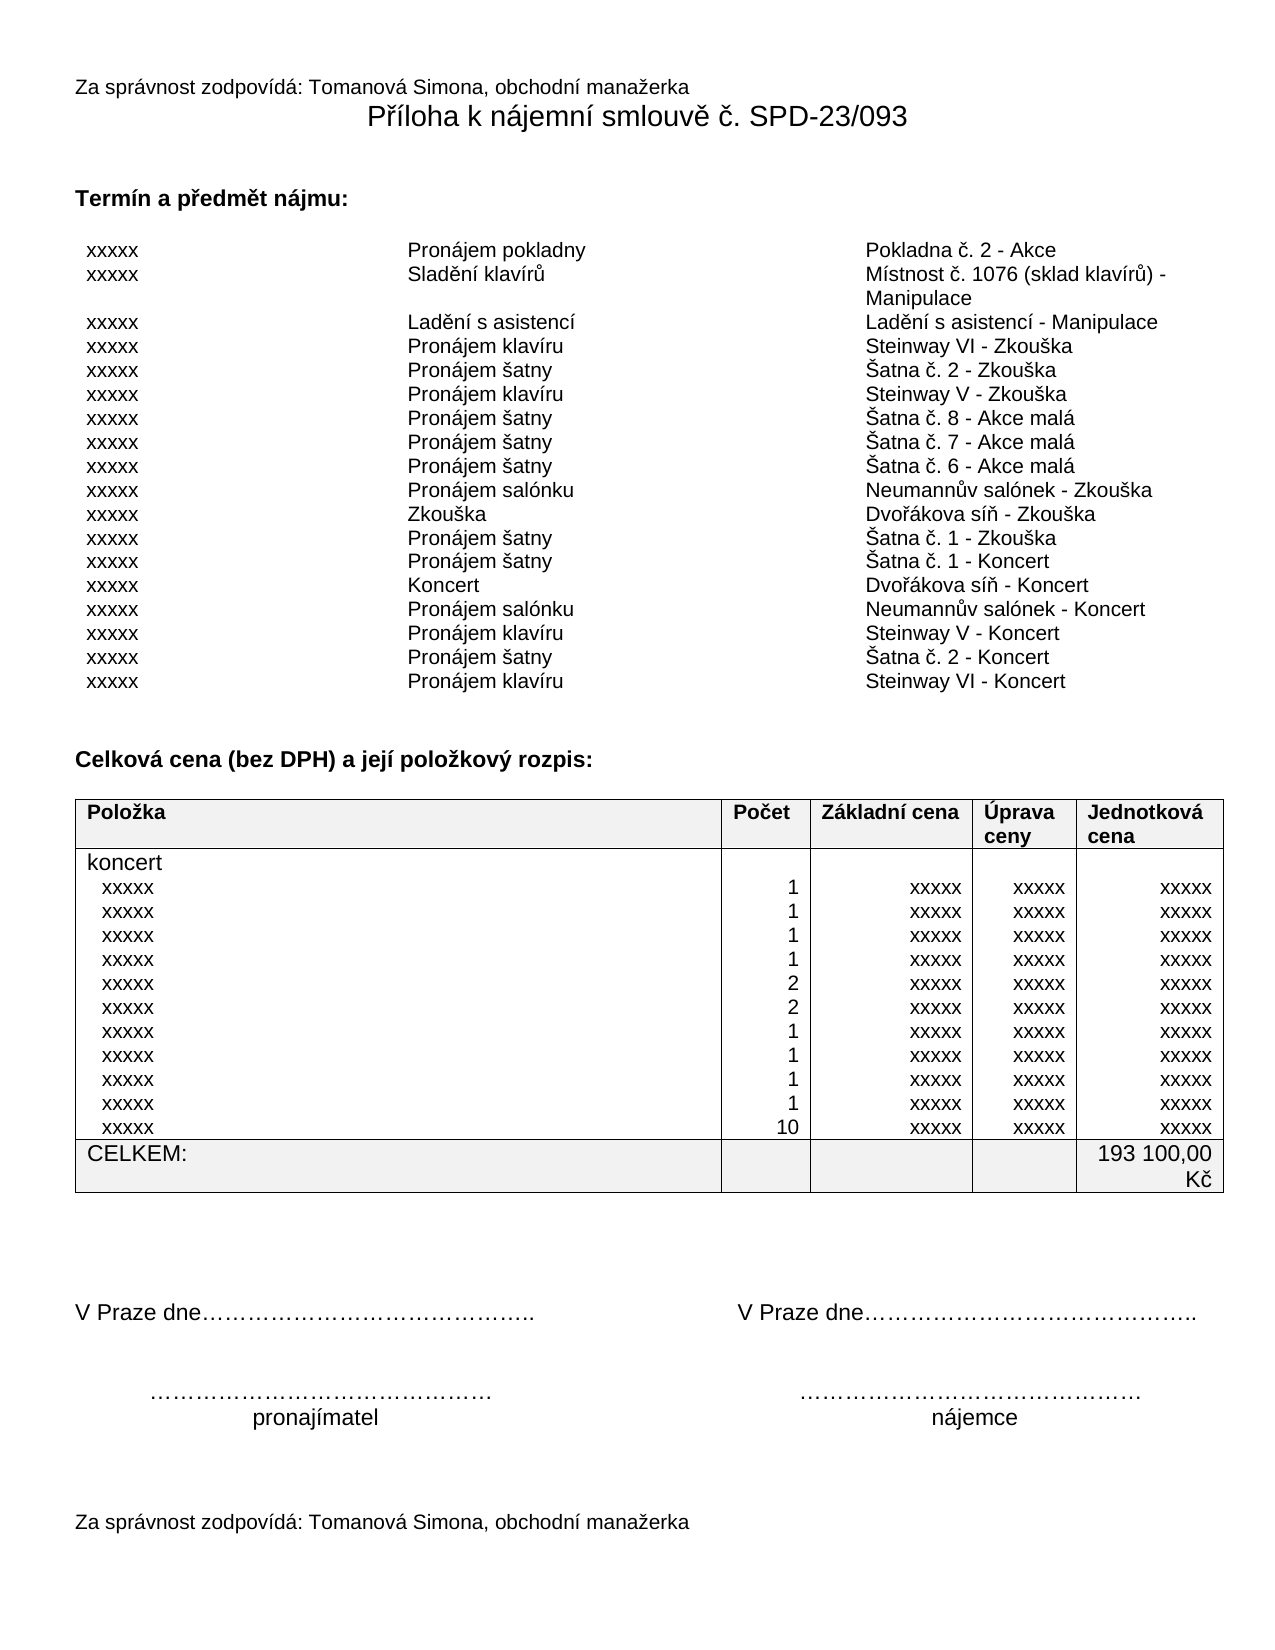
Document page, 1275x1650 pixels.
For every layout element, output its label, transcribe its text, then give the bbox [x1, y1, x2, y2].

table_cell xxxxx [76, 1067, 721, 1091]
table_cell 2 [722, 995, 810, 1019]
text Za správnost zodpovídá: Tomanová Simona, obchodní manažerka [75, 75, 1200, 99]
table_cell Šatna č. 2 - Koncert [854, 645, 1238, 669]
table_cell xxxxx [1077, 875, 1223, 899]
table_cell Pronájem klavíru [396, 382, 854, 406]
table_cell Pronájem šatny [396, 525, 854, 549]
table_cell xxxxx [811, 971, 972, 995]
table_cell xxxxx [811, 1019, 972, 1043]
table_cell 1 [722, 1067, 810, 1091]
table_cell Pronájem klavíru [396, 334, 854, 358]
table_cell xxxxx [75, 645, 396, 669]
table_cell xxxxx [811, 1091, 972, 1114]
table_cell xxxxx [811, 947, 972, 971]
table_cell xxxxx [1077, 971, 1223, 995]
table_cell xxxxx [811, 1067, 972, 1091]
table_cell xxxxx [75, 454, 396, 477]
table_cell Pronájem salónku [396, 597, 854, 621]
text Příloha k nájemní smlouvě č. SPD-23/093 [75, 99, 1200, 132]
text Za správnost zodpovídá: Tomanová Simona, obchodní manažerka [75, 1509, 1200, 1533]
table_cell xxxxx [76, 995, 721, 1019]
table_cell 1 [722, 1091, 810, 1114]
table_cell xxxxx [973, 1067, 1076, 1091]
table_cell 1 [722, 1019, 810, 1043]
table_cell Steinway V - Koncert [854, 621, 1238, 645]
table_cell xxxxx [75, 358, 396, 382]
table_header Pokladna č. 2 - Akce [854, 238, 1238, 262]
text V Praze dne…………………………………….. V Praze dne…………………………………….. [75, 1299, 1200, 1325]
table_cell Pronájem šatny [396, 358, 854, 382]
text ……………………………………… ……………………………………… [75, 1378, 1200, 1404]
table_cell xxxxx [75, 621, 396, 645]
table_cell xxxxx [973, 875, 1076, 899]
table_cell xxxxx [973, 923, 1076, 947]
table_cell xxxxx [76, 1115, 721, 1138]
table_cell Zkouška [396, 501, 854, 525]
table_cell xxxxx [1077, 899, 1223, 923]
table_cell xxxxx [1077, 923, 1223, 947]
table_cell Pronájem klavíru [396, 621, 854, 645]
table_cell xxxxx [811, 875, 972, 899]
table_cell xxxxx [1077, 947, 1223, 971]
table_header Základní cena [811, 800, 972, 847]
table_header Jednotková cena [1077, 800, 1223, 847]
table_header Pronájem pokladny [396, 238, 854, 262]
table_cell Pronájem salónku [396, 478, 854, 501]
table_cell xxxxx [973, 1043, 1076, 1067]
table_cell xxxxx [75, 382, 396, 406]
table_cell 1 [722, 947, 810, 971]
table_cell xxxxx [75, 334, 396, 358]
table_cell xxxxx [75, 262, 396, 310]
table_cell xxxxx [75, 669, 396, 693]
table_cell koncert [76, 849, 721, 875]
table_cell xxxxx [76, 875, 721, 899]
table_cell xxxxx [973, 1091, 1076, 1114]
table_cell 1 [722, 923, 810, 947]
table_cell Sladění klavírů [396, 262, 854, 310]
table_cell xxxxx [1077, 1115, 1223, 1138]
table_header Položka [76, 800, 721, 847]
table_cell [973, 1140, 1076, 1192]
table_cell [973, 849, 1076, 875]
text Celková cena (bez DPH) a její položkový rozpis: [75, 746, 1200, 772]
table_cell xxxxx [973, 995, 1076, 1019]
table_cell 1 [722, 899, 810, 923]
table_cell xxxxx [75, 501, 396, 525]
table_cell Šatna č. 2 - Zkouška [854, 358, 1238, 382]
table_cell xxxxx [811, 995, 972, 1019]
table_cell xxxxx [1077, 995, 1223, 1019]
table_cell Dvořákova síň - Koncert [854, 573, 1238, 597]
table_cell Šatna č. 6 - Akce malá [854, 454, 1238, 477]
table_cell xxxxx [76, 971, 721, 995]
table_cell Ladění s asistencí - Manipulace [854, 310, 1238, 334]
table_cell xxxxx [75, 430, 396, 453]
table_cell 1 [722, 875, 810, 899]
table_cell Místnost č. 1076 (sklad klavírů) - Manipulace [854, 262, 1238, 310]
table_cell Steinway VI - Zkouška [854, 334, 1238, 358]
table_cell xxxxx [1077, 1067, 1223, 1091]
table_cell [1077, 849, 1223, 875]
table_cell xxxxx [76, 947, 721, 971]
table_cell xxxxx [75, 597, 396, 621]
table_cell Pronájem šatny [396, 645, 854, 669]
table_cell xxxxx [811, 1043, 972, 1067]
table_header xxxxx [75, 238, 396, 262]
table_cell Pronájem klavíru [396, 669, 854, 693]
table_cell xxxxx [811, 923, 972, 947]
table_cell xxxxx [76, 1091, 721, 1114]
table_header Počet [722, 800, 810, 847]
table_cell Šatna č. 7 - Akce malá [854, 430, 1238, 453]
table_cell [722, 849, 810, 875]
table_cell Šatna č. 1 - Koncert [854, 549, 1238, 573]
table_cell [811, 1140, 972, 1192]
table_cell Pronájem šatny [396, 549, 854, 573]
table_cell Šatna č. 8 - Akce malá [854, 406, 1238, 429]
table_cell Dvořákova síň - Zkouška [854, 501, 1238, 525]
table_cell [811, 849, 972, 875]
table_header Úprava ceny [973, 800, 1076, 847]
table_cell Neumannův salónek - Zkouška [854, 478, 1238, 501]
table_cell xxxxx [75, 525, 396, 549]
table_cell xxxxx [76, 1019, 721, 1043]
table_cell xxxxx [76, 899, 721, 923]
table_cell xxxxx [973, 1019, 1076, 1043]
table_cell xxxxx [1077, 1043, 1223, 1067]
table_cell xxxxx [75, 478, 396, 501]
table_cell 193 100,00 Kč [1077, 1140, 1223, 1192]
table_cell Pronájem šatny [396, 406, 854, 429]
table_cell xxxxx [973, 971, 1076, 995]
table_cell 1 [722, 1043, 810, 1067]
table_cell Steinway V - Zkouška [854, 382, 1238, 406]
table_cell xxxxx [811, 899, 972, 923]
table_cell Ladění s asistencí [396, 310, 854, 334]
table_cell CELKEM: [76, 1140, 721, 1192]
table_cell xxxxx [75, 549, 396, 573]
table_cell Pronájem šatny [396, 454, 854, 477]
text pronajímatel nájemce [75, 1404, 1200, 1430]
table_cell Neumannův salónek - Koncert [854, 597, 1238, 621]
text Termín a předmět nájmu: [75, 185, 1200, 212]
table_cell xxxxx [75, 310, 396, 334]
table_cell xxxxx [1077, 1091, 1223, 1114]
table_cell 2 [722, 971, 810, 995]
table_cell xxxxx [76, 923, 721, 947]
table_cell xxxxx [76, 1043, 721, 1067]
table_cell xxxxx [973, 947, 1076, 971]
table_cell Šatna č. 1 - Zkouška [854, 525, 1238, 549]
table_cell xxxxx [75, 573, 396, 597]
table_cell 10 [722, 1115, 810, 1138]
table_cell Koncert [396, 573, 854, 597]
table_cell xxxxx [973, 1115, 1076, 1138]
table_cell xxxxx [75, 406, 396, 429]
table_cell Pronájem šatny [396, 430, 854, 453]
table_cell [722, 1140, 810, 1192]
table_cell xxxxx [1077, 1019, 1223, 1043]
table_cell Steinway VI - Koncert [854, 669, 1238, 693]
table_cell xxxxx [811, 1115, 972, 1138]
table_cell xxxxx [973, 899, 1076, 923]
